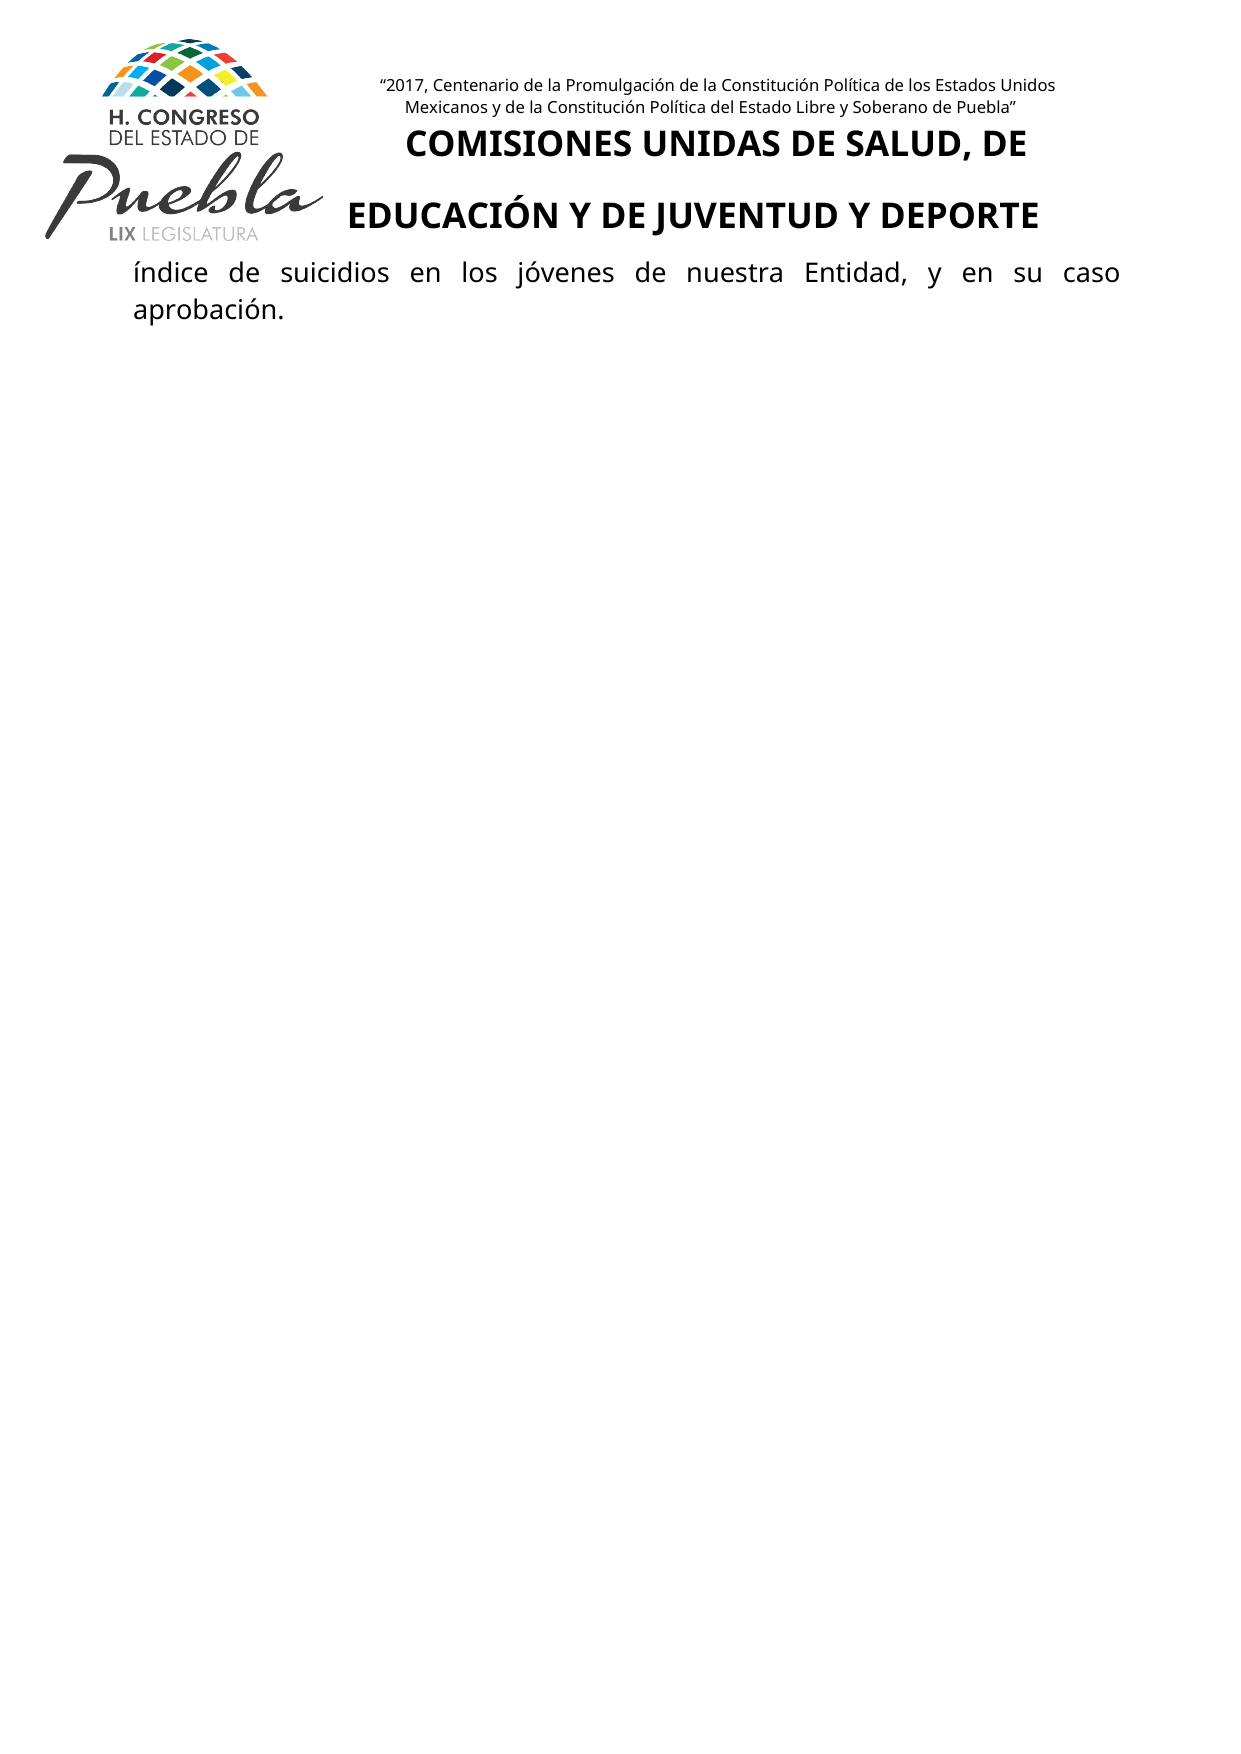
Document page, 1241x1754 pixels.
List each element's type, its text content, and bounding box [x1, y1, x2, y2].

picture [45, 39, 324, 241]
